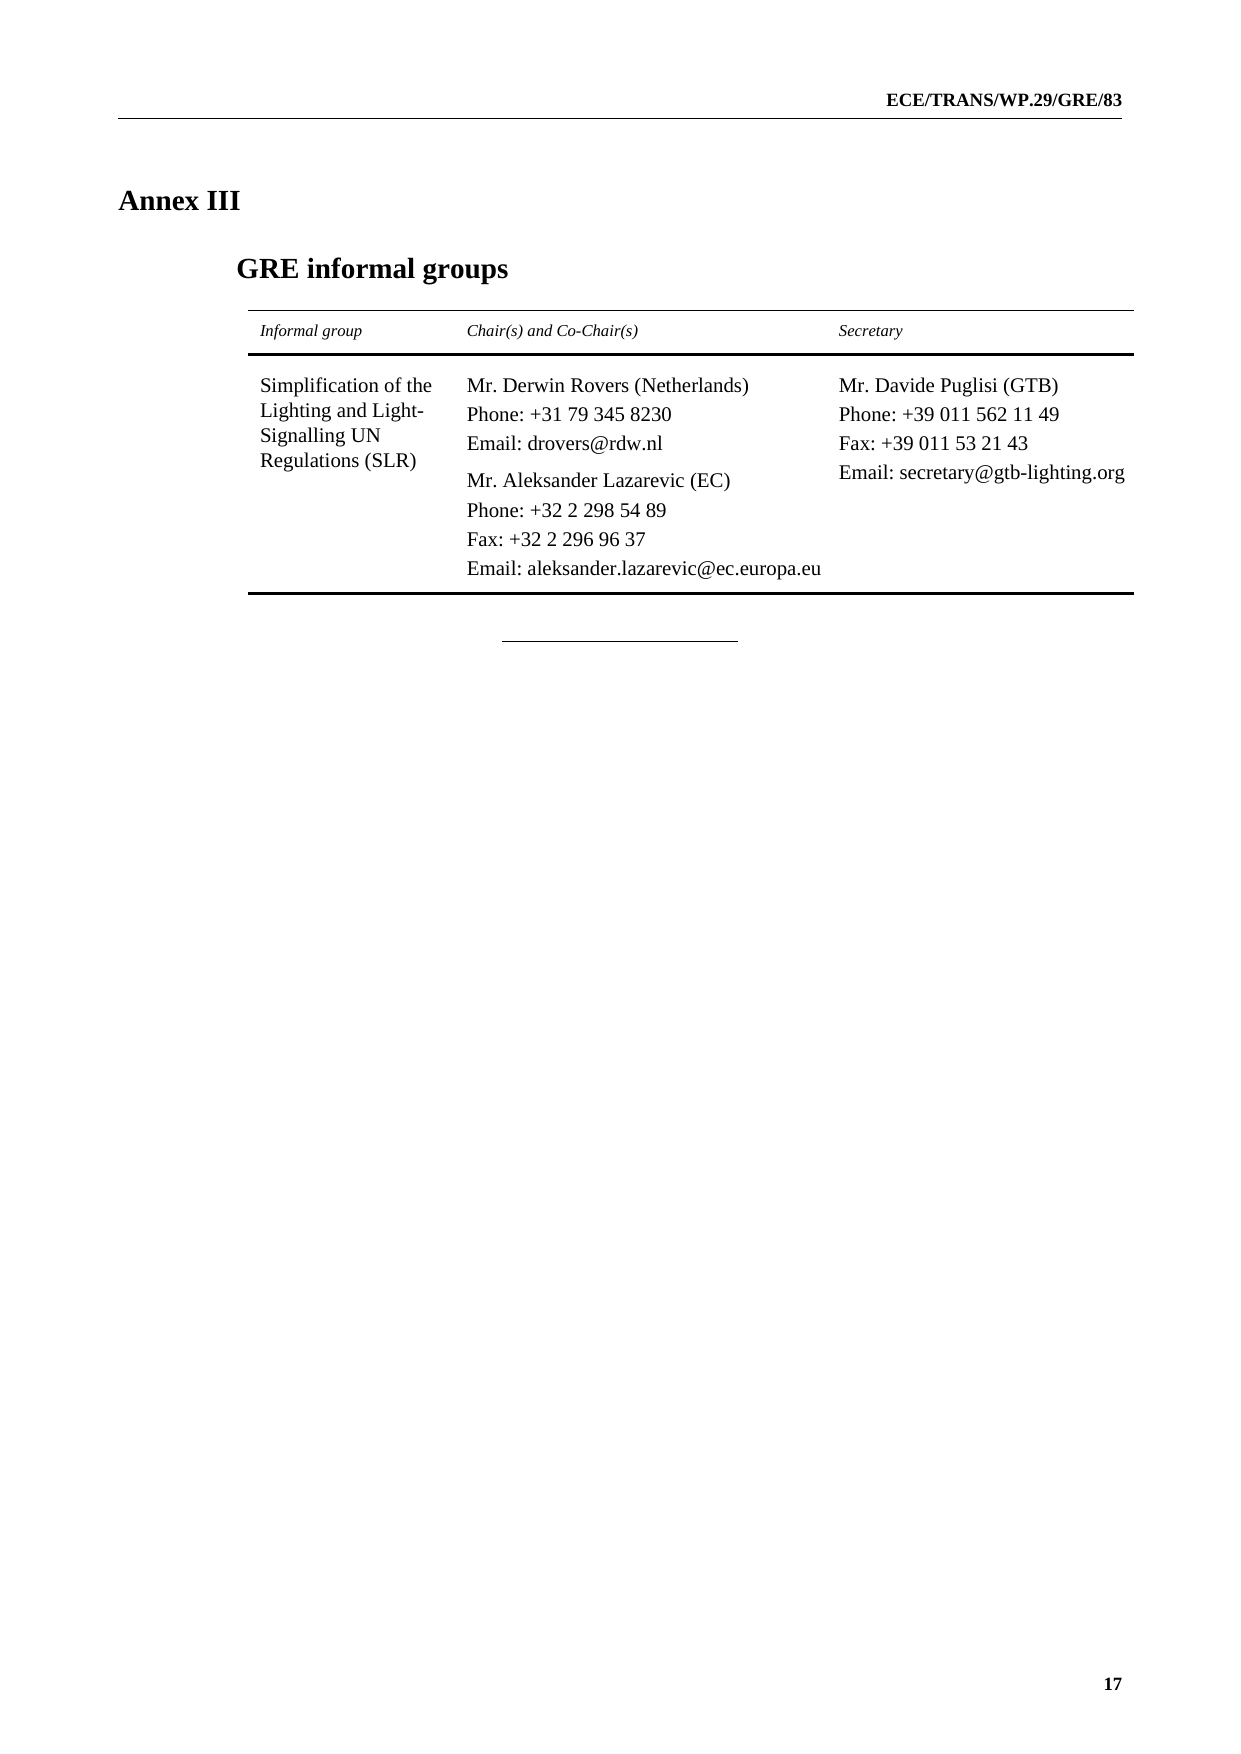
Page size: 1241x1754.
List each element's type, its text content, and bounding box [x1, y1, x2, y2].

table_cell Mr. Davide Puglisi (GTB) Phone: +39 011 562 11 49 Fax: +39 011 53 21 43 Email: secretary@gtb-lighting.org [827, 356, 1134, 592]
table_header Informal group [248, 311, 455, 353]
text Annex III [118, 185, 1004, 216]
text GRE informal groups [118, 254, 1004, 285]
table_cell Simplification of the Lighting and Light-Signalling UN Regulations (SLR) [248, 356, 455, 592]
table_cell Mr. Derwin Rovers (Netherlands) Phone: +31 79 345 8230 Email: drovers@rdw.nl Mr. Aleksander Lazarevic (EC) Phone: +32 2 298 54 89 Fax: +32 2 296 96 37 Email: aleksander.lazarevic@ec.europa.eu [455, 356, 827, 592]
table_header Chair(s) and Co-Chair(s) [455, 311, 827, 353]
table_header Secretary [827, 311, 1134, 353]
